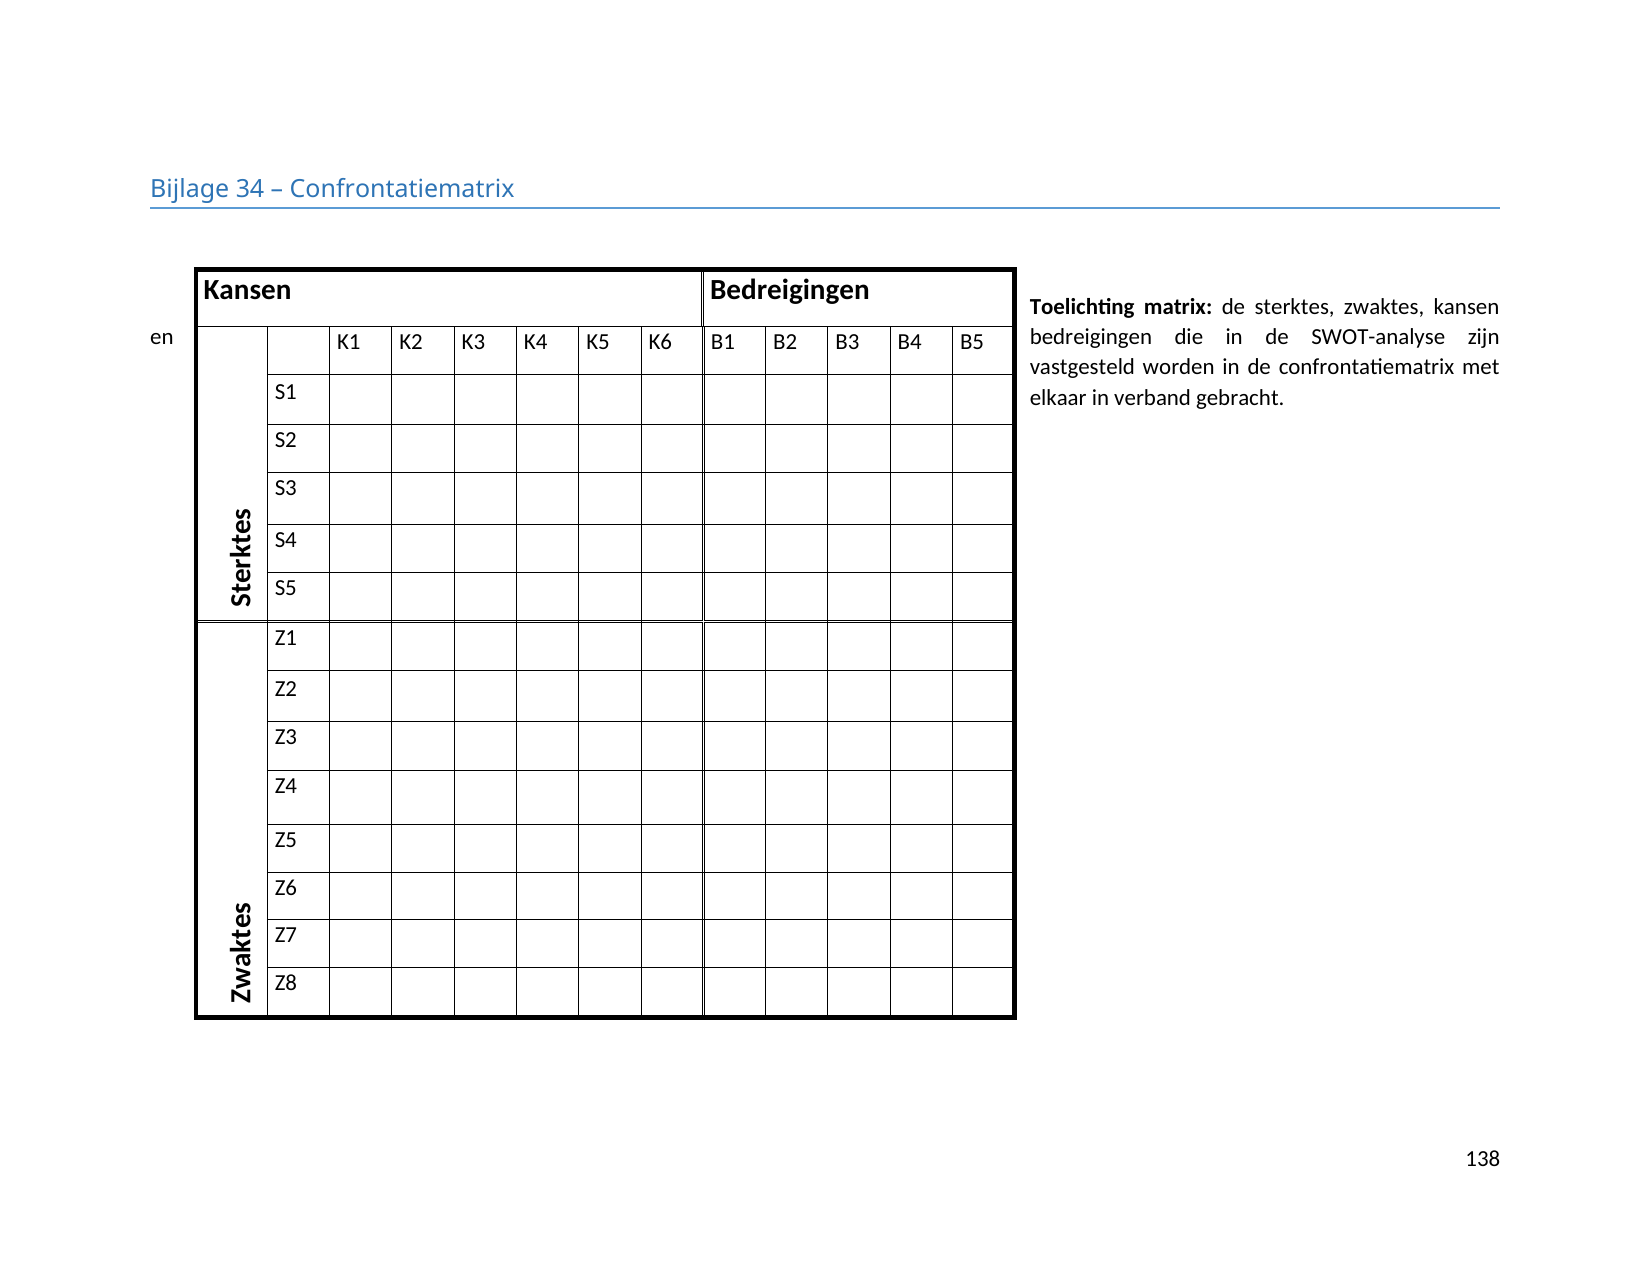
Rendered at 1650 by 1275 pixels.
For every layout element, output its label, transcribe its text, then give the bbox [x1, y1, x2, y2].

table_cell [766, 473, 827, 524]
table_cell [330, 873, 391, 919]
table_cell [579, 873, 641, 919]
table_cell [891, 873, 952, 919]
table_cell [330, 825, 391, 872]
table_cell [705, 623, 765, 669]
table_cell [455, 473, 516, 524]
table_cell [455, 771, 516, 824]
text Toelichting matrix: de sterktes, zwaktes, kansen en bedreigingen die in de SWOT-analyse zijn vastgesteld worden in de confrontatiematrix met elkaar in verband gebracht. [1017, 292, 1500, 411]
table_cell [705, 968, 765, 1015]
table_cell [891, 573, 952, 619]
table_cell [392, 375, 454, 424]
table_cell [455, 525, 516, 572]
table_cell [766, 375, 827, 424]
table_cell [891, 425, 952, 472]
table_cell [392, 771, 454, 824]
table_cell [392, 425, 454, 472]
table_cell [517, 425, 578, 472]
table_cell [392, 473, 454, 524]
table_cell [766, 623, 827, 669]
table_cell Z1 [268, 623, 329, 669]
table_cell [330, 573, 391, 619]
table_cell [828, 573, 890, 619]
table_cell [828, 873, 890, 919]
table_header Kansen [198, 272, 701, 326]
table_cell [953, 825, 1012, 872]
table_cell [828, 525, 890, 572]
table_cell [455, 375, 516, 424]
table_cell [642, 873, 702, 919]
table_cell [642, 825, 702, 872]
table_cell [642, 473, 702, 524]
table_cell Z6 [268, 873, 329, 919]
table_cell [517, 920, 578, 967]
table_cell [766, 771, 827, 824]
table_cell [828, 473, 890, 524]
table_cell [579, 623, 641, 669]
table_cell [455, 425, 516, 472]
table_cell [953, 623, 1012, 669]
table_cell [392, 623, 454, 669]
table_cell [392, 873, 454, 919]
table_cell [579, 425, 641, 472]
table_cell [642, 375, 702, 424]
table_cell [330, 671, 391, 721]
table_cell [455, 968, 516, 1015]
table_cell [455, 623, 516, 669]
table_cell [891, 671, 952, 721]
table_cell [705, 573, 765, 619]
table_cell [828, 375, 890, 424]
table_cell Z5 [268, 825, 329, 872]
table_cell [953, 873, 1012, 919]
table_cell [517, 573, 578, 619]
table_cell [268, 327, 329, 374]
table_cell [579, 375, 641, 424]
table_cell [766, 671, 827, 721]
table_cell [330, 473, 391, 524]
table_cell [953, 771, 1012, 824]
table_cell K6 [642, 327, 702, 374]
table_cell [579, 722, 641, 770]
table_cell Z3 [268, 722, 329, 770]
table_cell [766, 525, 827, 572]
table_cell [705, 525, 765, 572]
table_cell [330, 425, 391, 472]
table_cell [953, 425, 1012, 472]
table_cell [330, 771, 391, 824]
table_cell [517, 825, 578, 872]
table_cell [579, 473, 641, 524]
table_cell [891, 525, 952, 572]
table_cell Zwaktes [198, 623, 267, 1015]
table_cell [330, 968, 391, 1015]
table_cell [766, 573, 827, 619]
table_cell B2 [766, 327, 827, 374]
table_cell [766, 825, 827, 872]
table_cell [642, 771, 702, 824]
table_cell K1 [330, 327, 391, 374]
table_cell [579, 771, 641, 824]
table_cell S3 [268, 473, 329, 524]
table_cell [392, 722, 454, 770]
table_cell [953, 920, 1012, 967]
table_cell [642, 920, 702, 967]
table_cell [517, 623, 578, 669]
table_cell [455, 873, 516, 919]
table_header Bedreigingen [704, 272, 1012, 326]
table_cell S1 [268, 375, 329, 424]
table_cell [330, 375, 391, 424]
table_cell [517, 375, 578, 424]
table_cell B1 [705, 327, 765, 374]
table_cell [766, 722, 827, 770]
table_cell [455, 825, 516, 872]
table_cell [455, 671, 516, 721]
table_cell [705, 425, 765, 472]
table_cell [642, 425, 702, 472]
table_cell [891, 473, 952, 524]
table_cell [455, 920, 516, 967]
table_cell S4 [268, 525, 329, 572]
table_cell [392, 825, 454, 872]
table_cell [517, 671, 578, 721]
table_cell [579, 825, 641, 872]
table_cell [579, 525, 641, 572]
table_cell Z8 [268, 968, 329, 1015]
table_cell B3 [828, 327, 890, 374]
table_cell [705, 873, 765, 919]
table_cell [705, 375, 765, 424]
table_cell S5 [268, 573, 329, 619]
table_cell [392, 525, 454, 572]
table_cell [828, 920, 890, 967]
table_cell [517, 722, 578, 770]
table_cell [828, 825, 890, 872]
subtitle Bijlage 34 – Confrontatiematrix [150, 171, 1500, 207]
table_cell [828, 671, 890, 721]
table_cell [828, 623, 890, 669]
table_cell [953, 722, 1012, 770]
table_cell S2 [268, 425, 329, 472]
table_cell K4 [517, 327, 578, 374]
table_cell [392, 671, 454, 721]
table_cell [392, 920, 454, 967]
table_cell [953, 671, 1012, 721]
table_cell [705, 771, 765, 824]
table_cell Sterktes [198, 327, 267, 619]
table_cell [766, 968, 827, 1015]
table_cell [705, 473, 765, 524]
table_cell [642, 671, 702, 721]
table_cell [330, 920, 391, 967]
table_cell [766, 425, 827, 472]
table_cell [891, 722, 952, 770]
table_cell [891, 771, 952, 824]
table_cell [392, 968, 454, 1015]
table_cell [953, 473, 1012, 524]
table_cell [828, 722, 890, 770]
table_cell [828, 968, 890, 1015]
table_cell [579, 968, 641, 1015]
table_cell K3 [455, 327, 516, 374]
table_cell [642, 968, 702, 1015]
table_cell K2 [392, 327, 454, 374]
table_cell [579, 573, 641, 619]
table_cell [330, 525, 391, 572]
table_cell [891, 375, 952, 424]
table_cell [828, 425, 890, 472]
table_cell [953, 525, 1012, 572]
table_cell [953, 375, 1012, 424]
table_cell [642, 623, 702, 669]
table_cell [705, 671, 765, 721]
table_cell [330, 623, 391, 669]
table_cell [642, 573, 702, 619]
table_cell [766, 920, 827, 967]
table_cell [705, 825, 765, 872]
table_cell [828, 771, 890, 824]
table_cell [705, 920, 765, 967]
table_cell [953, 968, 1012, 1015]
table_cell [891, 825, 952, 872]
table_cell [517, 525, 578, 572]
table_cell [891, 623, 952, 669]
table_cell [642, 722, 702, 770]
table_cell [330, 722, 391, 770]
table_cell Z7 [268, 920, 329, 967]
table_cell [455, 722, 516, 770]
table_cell K5 [579, 327, 641, 374]
table_cell [517, 473, 578, 524]
table_cell [517, 771, 578, 824]
table_cell [705, 722, 765, 770]
table_cell [517, 873, 578, 919]
table_cell [579, 671, 641, 721]
table_cell [455, 573, 516, 619]
table_cell B5 [953, 327, 1012, 374]
table_cell [579, 920, 641, 967]
table_cell B4 [891, 327, 952, 374]
table_cell [517, 968, 578, 1015]
table_cell [392, 573, 454, 619]
table_cell [953, 573, 1012, 619]
table_cell [891, 968, 952, 1015]
table_cell Z4 [268, 771, 329, 824]
table_cell [642, 525, 702, 572]
table_cell [766, 873, 827, 919]
table_cell Z2 [268, 671, 329, 721]
table_cell [891, 920, 952, 967]
